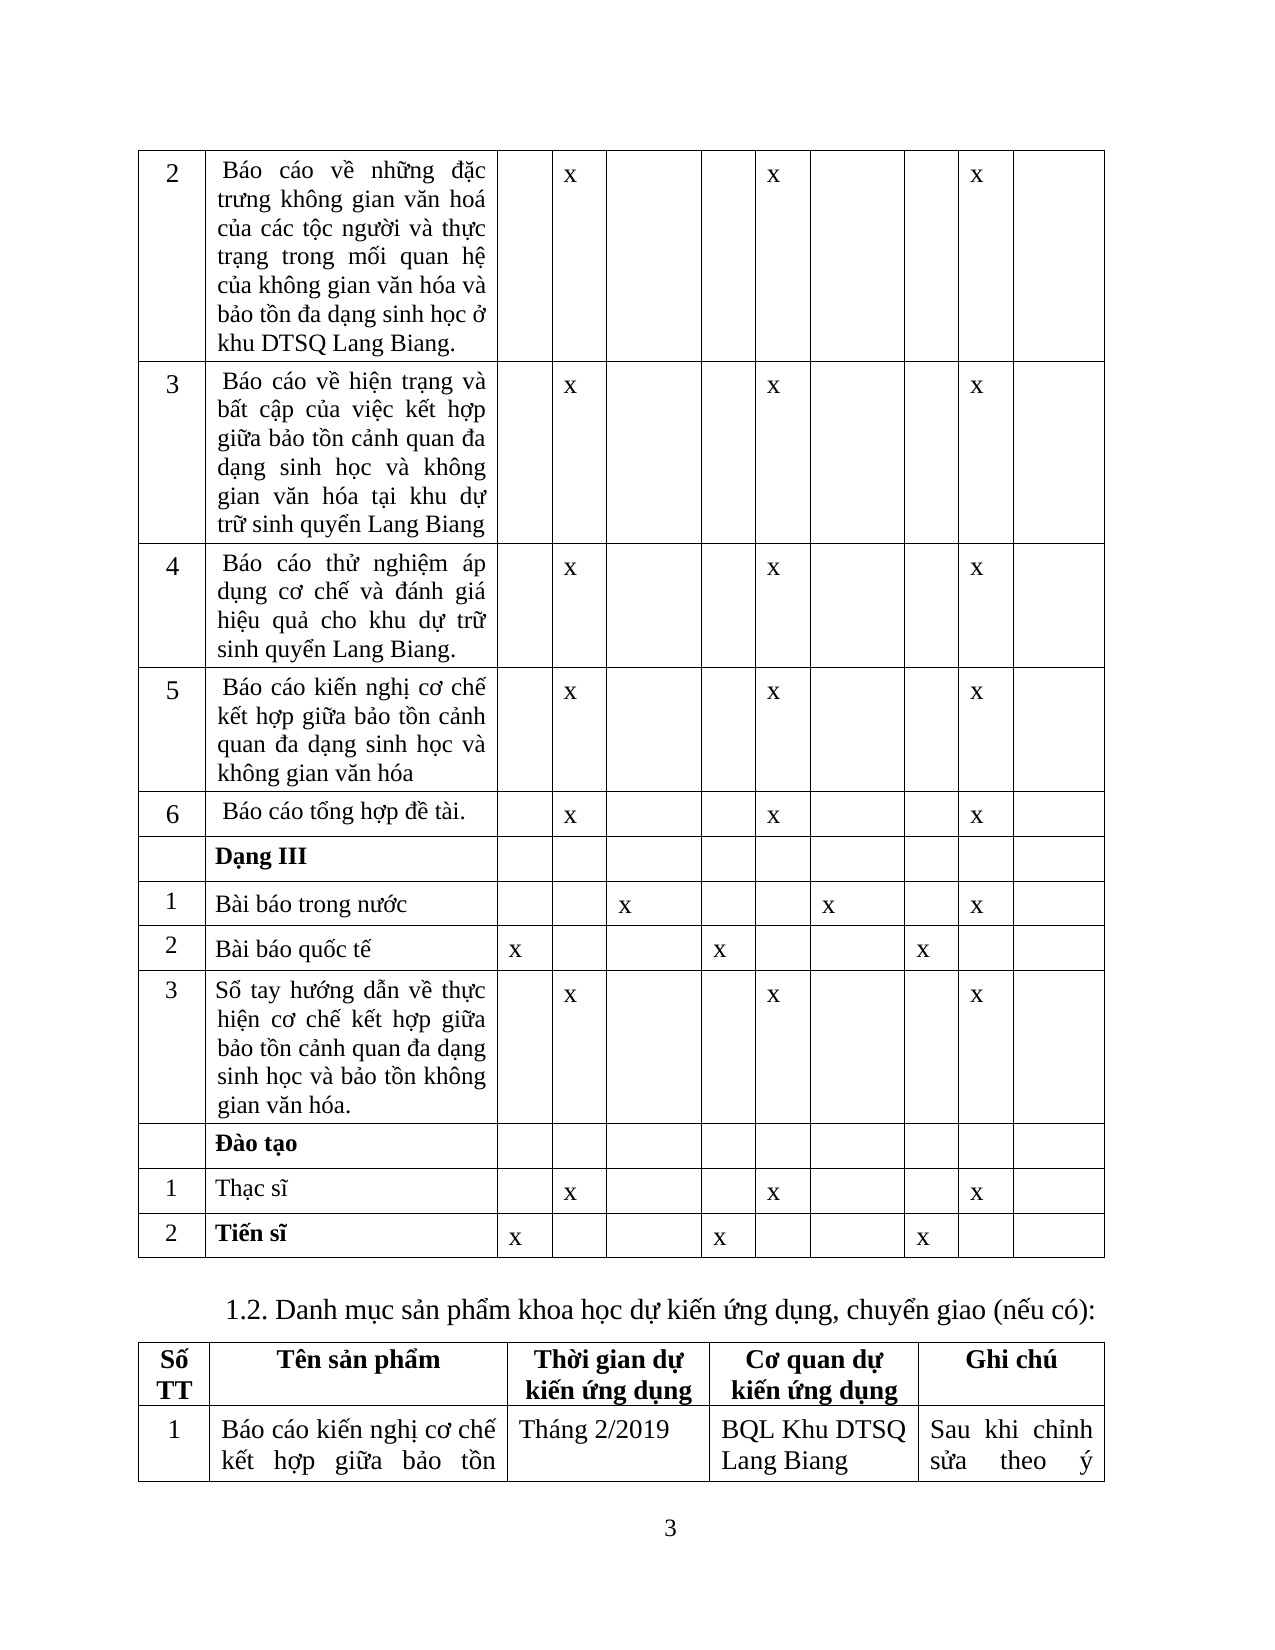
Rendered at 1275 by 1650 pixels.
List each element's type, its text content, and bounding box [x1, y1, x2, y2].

table_cell [498, 151, 552, 361]
table_cell 5 [139, 668, 205, 791]
table_cell 2 [139, 926, 205, 970]
table_cell [1014, 668, 1104, 791]
table_cell x [553, 971, 606, 1123]
table_cell [959, 837, 1013, 881]
table_cell [905, 971, 958, 1123]
table_cell x [553, 668, 606, 791]
table_cell [702, 1169, 755, 1212]
table_cell [607, 362, 701, 542]
table_cell 2 [139, 151, 205, 361]
table_cell x [607, 882, 701, 925]
table_cell x [959, 544, 1013, 667]
table_cell x [756, 151, 810, 361]
table_cell [498, 544, 552, 667]
table_cell Báo cáo về hiện trạng và bất cập của việc kết hợp giữa bảo tồn cảnh quan đa dạng sinh học và không gian văn hóa tại khu dự trữ sinh quyển Lang Biang [206, 362, 497, 542]
table_cell [498, 362, 552, 542]
table_header Cơ quan dự kiến ứng dụng [710, 1343, 918, 1405]
table_cell [811, 971, 904, 1123]
table_cell [756, 837, 810, 881]
table_cell x [756, 362, 810, 542]
table_cell x [498, 926, 552, 970]
table_cell [498, 971, 552, 1123]
table_cell [702, 882, 755, 925]
table_cell x [959, 668, 1013, 791]
table_cell x [553, 1169, 606, 1212]
table_cell x [811, 882, 904, 925]
table_cell [905, 544, 958, 667]
table_cell [1014, 1169, 1104, 1212]
table_header Số TT [139, 1343, 209, 1405]
table_cell [905, 882, 958, 925]
table_cell [498, 1169, 552, 1212]
table_cell [905, 1169, 958, 1212]
table_cell [811, 1169, 904, 1212]
table_cell 3 [139, 362, 205, 542]
table_cell x [756, 668, 810, 791]
table_cell [498, 792, 552, 836]
table_cell [702, 971, 755, 1123]
table_cell Bài báo trong nước [206, 882, 497, 925]
table_cell Báo cáo về những đặc trưng không gian văn hoá của các tộc người và thực trạng trong mối quan hệ của không gian văn hóa và bảo tồn đa dạng sinh học ở khu DTSQ Lang Biang. [206, 151, 497, 361]
table_cell Dạng III [206, 837, 497, 881]
table_cell 1 [139, 882, 205, 925]
table_cell x [905, 926, 958, 970]
table_cell Sổ tay hướng dẫn về thực hiện cơ chế kết hợp giữa bảo tồn cảnh quan đa dạng sinh học và bảo tồn không gian văn hóa. [206, 971, 497, 1123]
table_cell [811, 362, 904, 542]
table_cell x [553, 544, 606, 667]
table_cell 3 [139, 971, 205, 1123]
table_cell x [959, 1169, 1013, 1212]
table_cell Tháng 2/2019 [508, 1406, 709, 1481]
table_cell [498, 1124, 552, 1168]
table_cell [139, 837, 205, 881]
table_cell Báo cáo kiến nghị cơ chế kết hợp giữa bảo tồn cảnh quan đa dạng sinh học và không gian văn hóa [206, 668, 497, 791]
table_cell x [756, 1169, 810, 1212]
table_cell Thạc sĩ [206, 1169, 497, 1212]
table_cell [553, 1124, 606, 1168]
table_cell 2 [139, 1214, 205, 1257]
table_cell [710, 1406, 918, 1481]
table_cell [498, 882, 552, 925]
table_cell [905, 668, 958, 791]
table_cell 1 [139, 1406, 209, 1481]
table_cell [498, 837, 552, 881]
table_cell x [553, 792, 606, 836]
table_cell x [959, 792, 1013, 836]
table_cell [607, 837, 701, 881]
table_cell [811, 1214, 904, 1257]
table_cell [1014, 1124, 1104, 1168]
table_cell [607, 926, 701, 970]
table_cell [1014, 1214, 1104, 1257]
table_cell [811, 926, 904, 970]
table_cell [1014, 971, 1104, 1123]
table_cell x [756, 971, 810, 1123]
table_cell [1014, 837, 1104, 881]
table_cell [553, 926, 606, 970]
table_cell [702, 668, 755, 791]
table_cell x [702, 1214, 755, 1257]
table_cell x [756, 544, 810, 667]
table_cell [811, 544, 904, 667]
text 1.2. Danh mục sản phẩm khoa học dự kiến ứng dụng, chuyển giao (nếu có): [150, 1292, 1116, 1325]
table_cell 6 [139, 792, 205, 836]
table_cell x [498, 1214, 552, 1257]
table_cell [553, 837, 606, 881]
table_header Ghi chú [919, 1343, 1104, 1405]
table_cell [756, 1124, 810, 1168]
table_cell [905, 837, 958, 881]
table_cell [607, 792, 701, 836]
table_cell x [959, 971, 1013, 1123]
table_cell Báo cáo thử nghiệm áp dụng cơ chế và đánh giá hiệu quả cho khu dự trữ sinh quyển Lang Biang. [206, 544, 497, 667]
table_cell [1014, 544, 1104, 667]
table_cell [959, 1214, 1013, 1257]
table_cell [1014, 151, 1104, 361]
table_cell [756, 882, 810, 925]
table_cell [553, 1214, 606, 1257]
table_cell [607, 1169, 701, 1212]
table_cell Bài báo quốc tế [206, 926, 497, 970]
table_cell [905, 792, 958, 836]
table_cell [607, 544, 701, 667]
table_cell x [959, 882, 1013, 925]
table_cell [756, 1214, 810, 1257]
table_cell [498, 668, 552, 791]
table_cell [811, 837, 904, 881]
table_cell [905, 1124, 958, 1168]
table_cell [210, 1406, 507, 1481]
table_cell [139, 1124, 205, 1168]
table_cell [702, 362, 755, 542]
table_cell [959, 1124, 1013, 1168]
table_cell x [553, 362, 606, 542]
table_cell [905, 151, 958, 361]
table_cell [811, 1124, 904, 1168]
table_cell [919, 1406, 1104, 1481]
table_cell x [702, 926, 755, 970]
table_cell [959, 926, 1013, 970]
table_header Tên sản phẩm [210, 1343, 507, 1405]
table_cell 1 [139, 1169, 205, 1212]
table_cell [607, 668, 701, 791]
table_cell 4 [139, 544, 205, 667]
table_cell [607, 1214, 701, 1257]
table_cell [756, 926, 810, 970]
table_cell x [959, 362, 1013, 542]
table_cell [607, 1124, 701, 1168]
table_cell Đào tạo [206, 1124, 497, 1168]
table_cell [1014, 792, 1104, 836]
table_cell [1014, 362, 1104, 542]
table_cell [905, 362, 958, 542]
table_cell x [905, 1214, 958, 1257]
table_cell [1014, 926, 1104, 970]
table_cell [702, 151, 755, 361]
table_cell Tiến sĩ [206, 1214, 497, 1257]
table_cell [607, 971, 701, 1123]
table_header Thời gian dự kiến ứng dụng [508, 1343, 709, 1405]
table_cell [702, 837, 755, 881]
table_cell x [553, 151, 606, 361]
table_cell [702, 1124, 755, 1168]
table_cell x [959, 151, 1013, 361]
table_cell [811, 151, 904, 361]
table_cell x [756, 792, 810, 836]
table_cell [1014, 882, 1104, 925]
table_cell [811, 668, 904, 791]
table_cell [702, 792, 755, 836]
table_cell Báo cáo tổng hợp đề tài. [206, 792, 497, 836]
table_cell [553, 882, 606, 925]
table_cell [811, 792, 904, 836]
table_cell [607, 151, 701, 361]
table_cell [702, 544, 755, 667]
